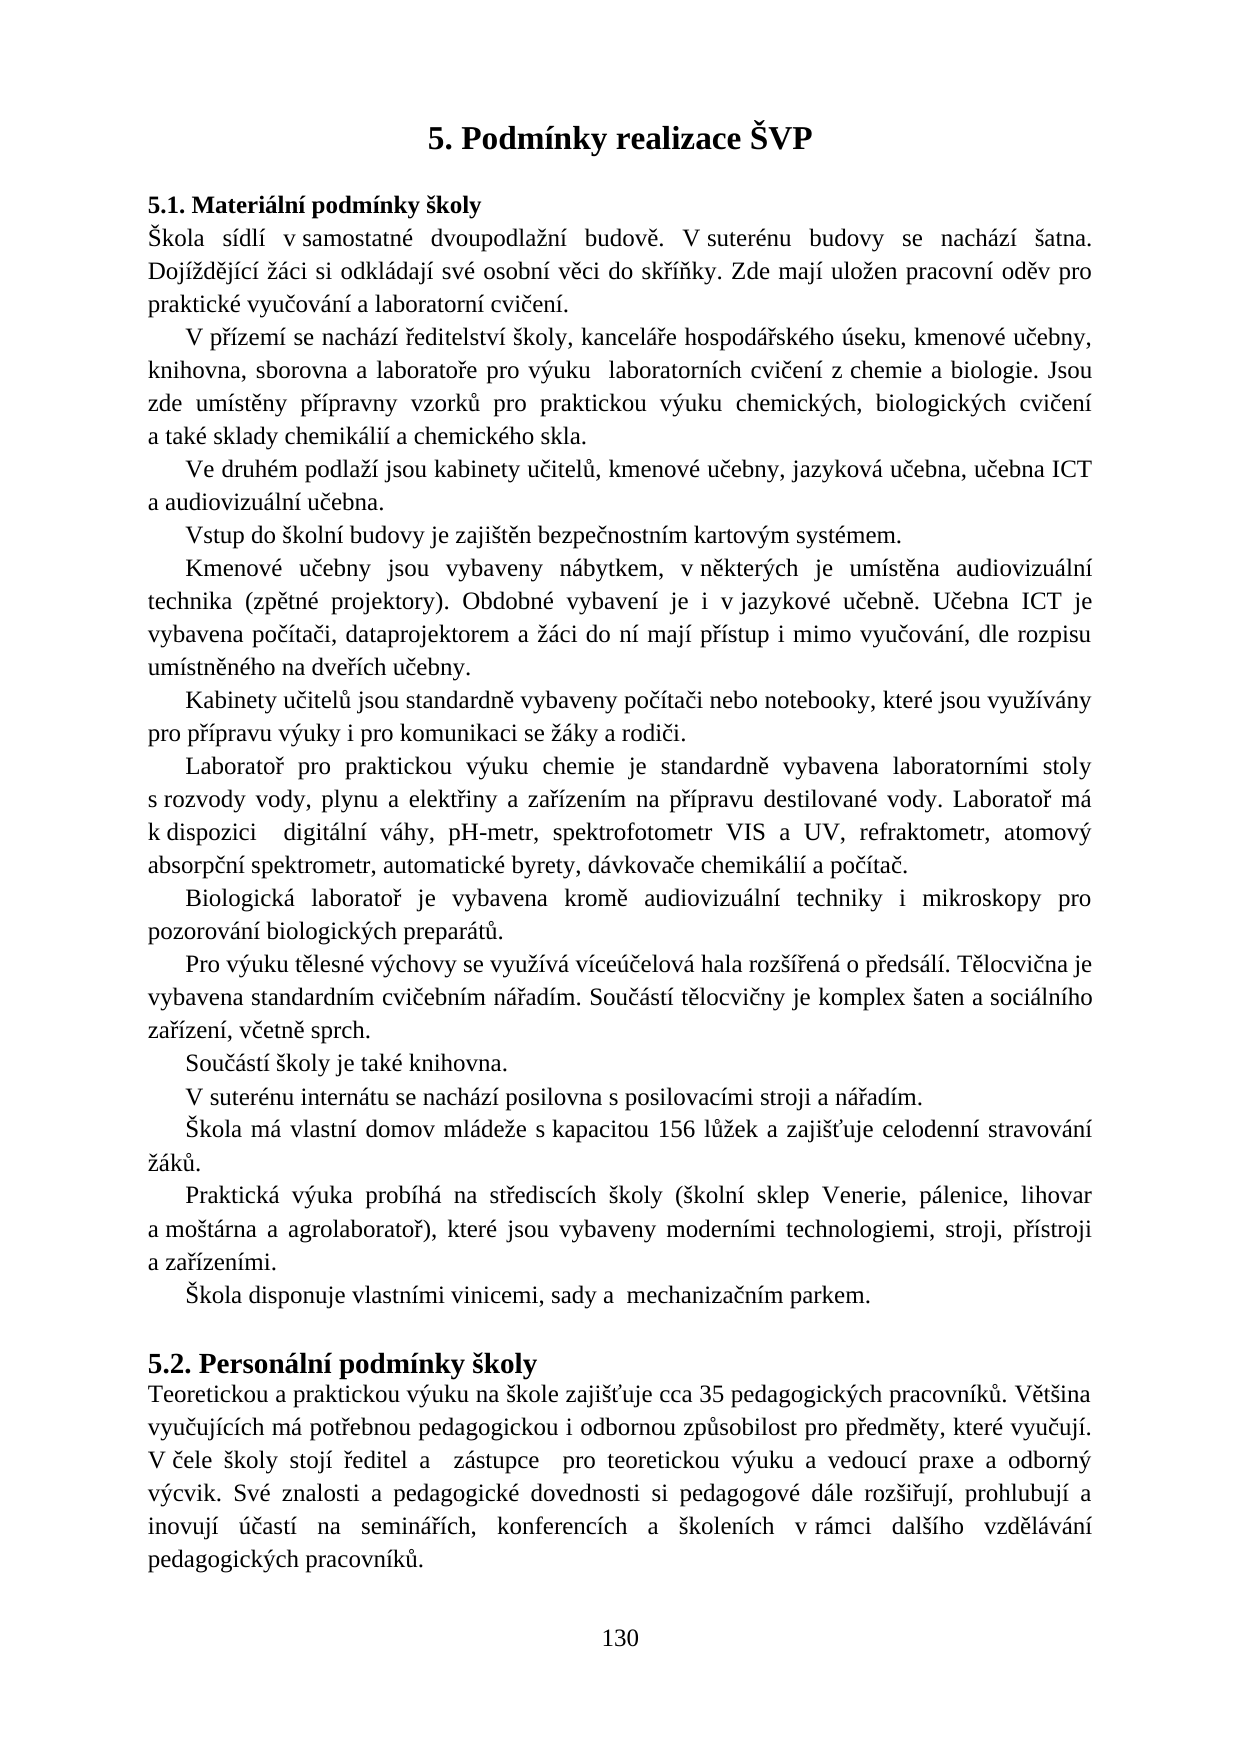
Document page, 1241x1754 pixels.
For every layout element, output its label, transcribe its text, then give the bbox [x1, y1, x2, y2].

text Biologická laboratoř je vybavena kromě audiovizuální techniky i mikroskopy pro pozorování biologických preparátů. [148, 883, 1092, 945]
subtitle 5.2. Personální podmínky školy [148, 1346, 1092, 1379]
text Praktická výuka probíhá na střediscích školy (školní sklep Venerie, pálenice, lihovar a moštárna a agrolaboratoř), které jsou vybaveny moderními technologiemi, stroji, přístroji a zařízeními. [148, 1181, 1092, 1275]
text Škola má vlastní domov mládeže s kapacitou 156 lůžek a zajišťuje celodenní stravování žáků. [148, 1114, 1092, 1176]
text Laboratoř pro praktickou výuku chemie je standardně vybavena laboratorními stoly s rozvody vody, plynu a elektřiny a zařízením na přípravu destilované vody. Laboratoř má k dispozici digitální váhy, pH-metr, spektrofotometr VIS a UV, refraktometr, atomový absorpční spektrometr, automatické byrety, dávkovače chemikálií a počítač. [148, 751, 1092, 879]
text Kmenové učebny jsou vybaveny nábytkem, v některých je umístěna audiovizuální technika (zpětné projektory). Obdobné vybavení je i v jazykové učebně. Učebna ICT je vybavena počítači, dataprojektorem a žáci do ní mají přístup i mimo vyučování, dle rozpisu umístněného na dveřích učebny. [148, 553, 1092, 681]
text Vstup do školní budovy je zajištěn bezpečnostním kartovým systémem. [148, 520, 1092, 549]
text Škola disponuje vlastními vinicemi, sady a mechanizačním parkem. [148, 1280, 1092, 1308]
subtitle 5. Podmínky realizace ŠVP [148, 118, 1092, 156]
text Kabinety učitelů jsou standardně vybaveny počítači nebo notebooky, které jsou využívány pro přípravu výuky i pro komunikaci se žáky a rodiči. [148, 685, 1092, 747]
text V přízemí se nachází ředitelství školy, kanceláře hospodářského úseku, kmenové učebny, knihovna, sborovna a laboratoře pro výuku laboratorních cvičení z chemie a biologie. Jsou zde umístěny přípravny vzorků pro praktickou výuku chemických, biologických cvičení a také sklady chemikálií a chemického skla. [148, 322, 1092, 450]
text Pro výuku tělesné výchovy se využívá víceúčelová hala rozšířená o předsálí. Tělocvična je vybavena standardním cvičebním nářadím. Součástí tělocvičny je komplex šaten a sociálního zařízení, včetně sprch. [148, 949, 1092, 1044]
text Ve druhém podlaží jsou kabinety učitelů, kmenové učebny, jazyková učebna, učebna ICT a audiovizuální učebna. [148, 454, 1092, 516]
text Součástí školy je také knihovna. [148, 1048, 1092, 1077]
text Škola sídlí v samostatné dvoupodlažní budově. V suterénu budovy se nachází šatna. Dojíždějící žáci si odkládají své osobní věci do skříňky. Zde mají uložen pracovní oděv pro praktické vyučování a laboratorní cvičení. [148, 223, 1092, 318]
text V suterénu internátu se nachází posilovna s posilovacími stroji a nářadím. [148, 1082, 1092, 1110]
text Teoretickou a praktickou výuku na škole zajišťuje cca 35 pedagogických pracovníků. Většina vyučujících má potřebnou pedagogickou i odbornou způsobilost pro předměty, které vyučují. V čele školy stojí ředitel a zástupce pro teoretickou výuku a vedoucí praxe a odborný výcvik. Své znalosti a pedagogické dovednosti si pedagogové dále rozšiřují, prohlubují a inovují účastí na seminářích, konferencích a školeních v rámci dalšího vzdělávání pedagogických pracovníků. [148, 1379, 1092, 1573]
subtitle 5.1. Materiální podmínky školy [148, 190, 1092, 219]
